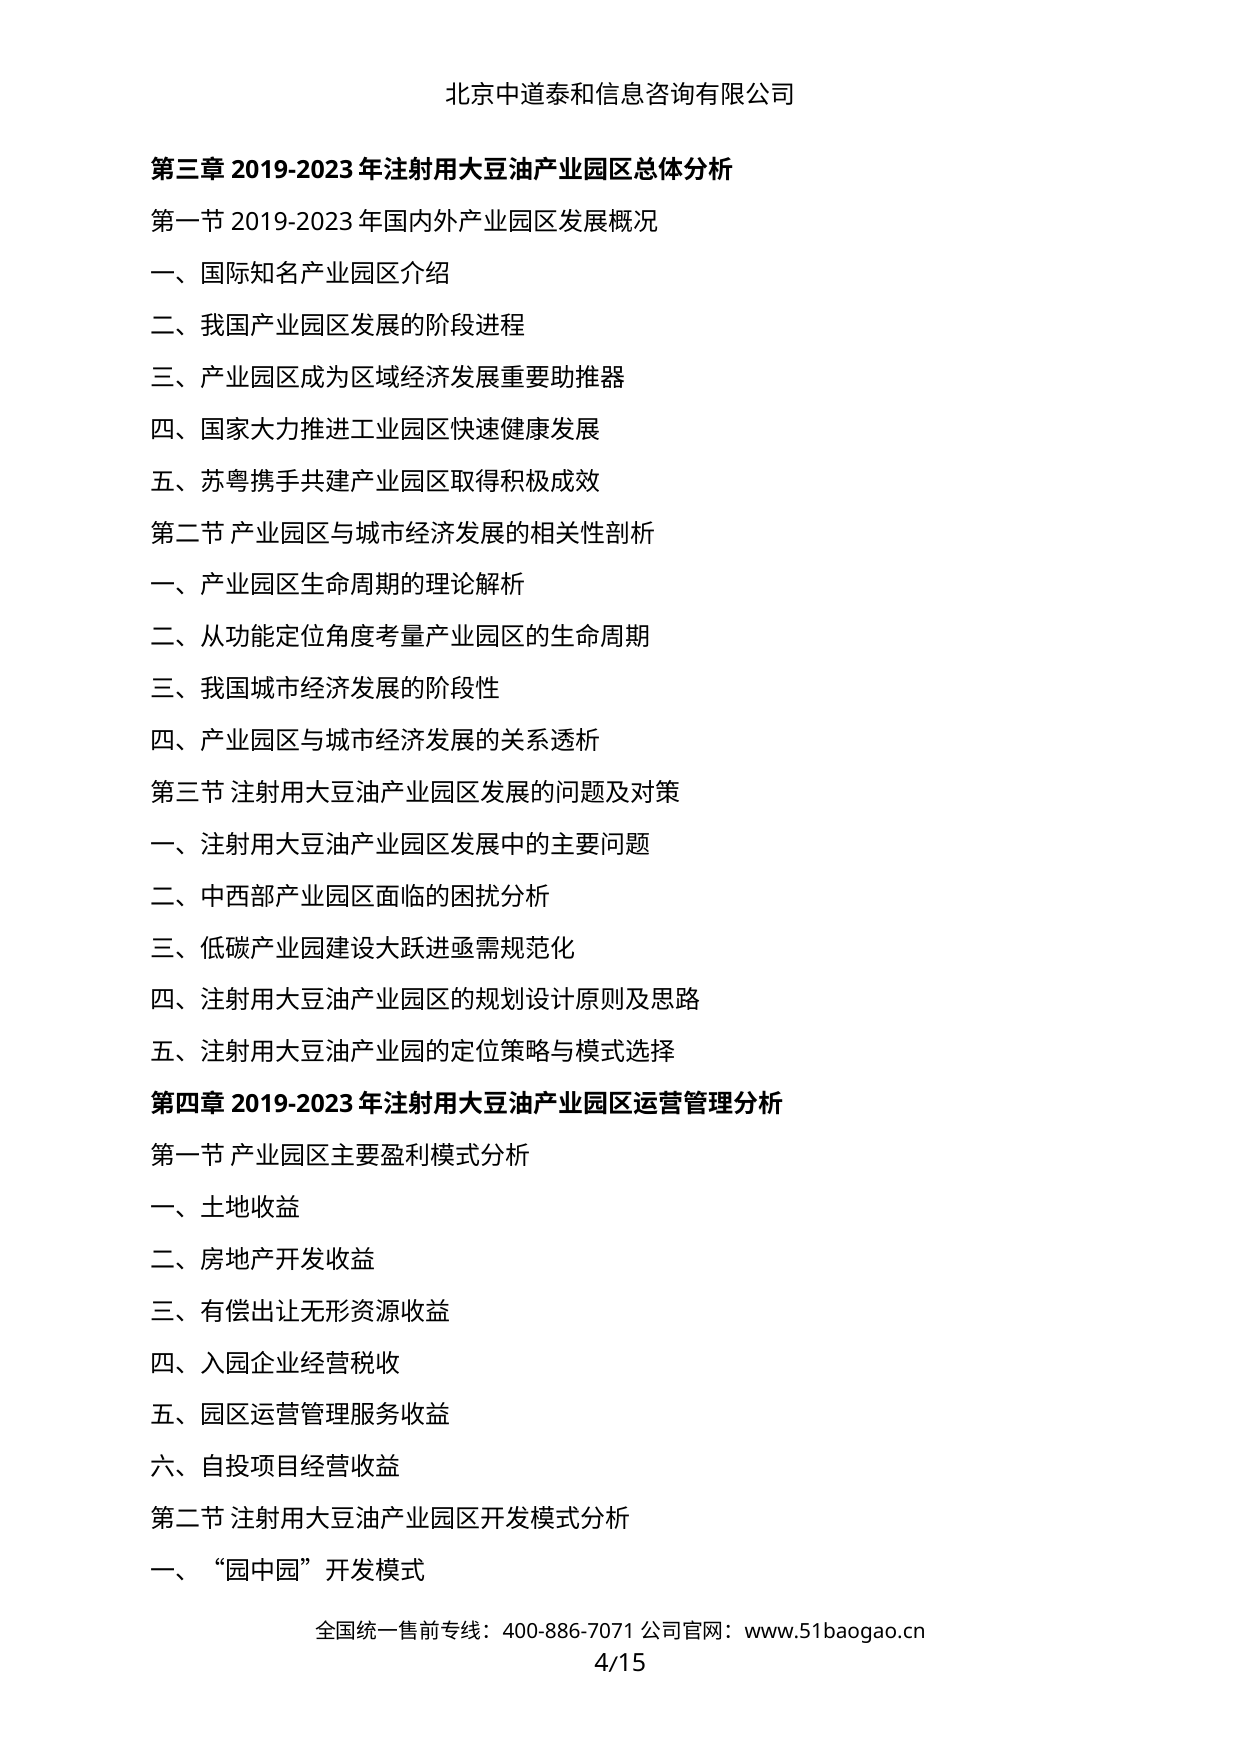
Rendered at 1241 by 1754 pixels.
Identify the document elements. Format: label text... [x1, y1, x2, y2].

text 一、国际知名产业园区介绍 [150, 254, 1090, 290]
text 五、苏粤携手共建产业园区取得积极成效 [150, 461, 1090, 497]
text 六、自投项目经营收益 [150, 1447, 1090, 1483]
text 一、“园中园”开发模式 [150, 1551, 1090, 1587]
text 第三节 注射用大豆油产业园区发展的问题及对策 [150, 772, 1090, 809]
text 第一节 2019-2023年国内外产业园区发展概况 [150, 202, 1090, 238]
text 第二节 注射用大豆油产业园区开发模式分析 [150, 1499, 1090, 1535]
text 四、入园企业经营税收 [150, 1343, 1090, 1379]
text 第三章 2019-2023年注射用大豆油产业园区总体分析 [150, 150, 1090, 186]
text 二、从功能定位角度考量产业园区的生命周期 [150, 617, 1090, 653]
text 第二节 产业园区与城市经济发展的相关性剖析 [150, 513, 1090, 549]
text 三、有偿出让无形资源收益 [150, 1291, 1090, 1327]
text 四、国家大力推进工业园区快速健康发展 [150, 409, 1090, 446]
text 第一节 产业园区主要盈利模式分析 [150, 1136, 1090, 1172]
text 四、注射用大豆油产业园区的规划设计原则及思路 [150, 980, 1090, 1016]
text 三、低碳产业园建设大跃进亟需规范化 [150, 928, 1090, 964]
text 第四章 2019-2023年注射用大豆油产业园区运营管理分析 [150, 1084, 1090, 1120]
text 五、注射用大豆油产业园的定位策略与模式选择 [150, 1032, 1090, 1068]
text 一、土地收益 [150, 1187, 1090, 1224]
text 四、产业园区与城市经济发展的关系透析 [150, 721, 1090, 757]
text 二、我国产业园区发展的阶段进程 [150, 306, 1090, 342]
text 一、产业园区生命周期的理论解析 [150, 565, 1090, 601]
text 二、房地产开发收益 [150, 1239, 1090, 1276]
text 二、中西部产业园区面临的困扰分析 [150, 876, 1090, 912]
text 一、注射用大豆油产业园区发展中的主要问题 [150, 824, 1090, 861]
text 三、我国城市经济发展的阶段性 [150, 669, 1090, 705]
text 五、园区运营管理服务收益 [150, 1395, 1090, 1431]
text 三、产业园区成为区域经济发展重要助推器 [150, 357, 1090, 394]
